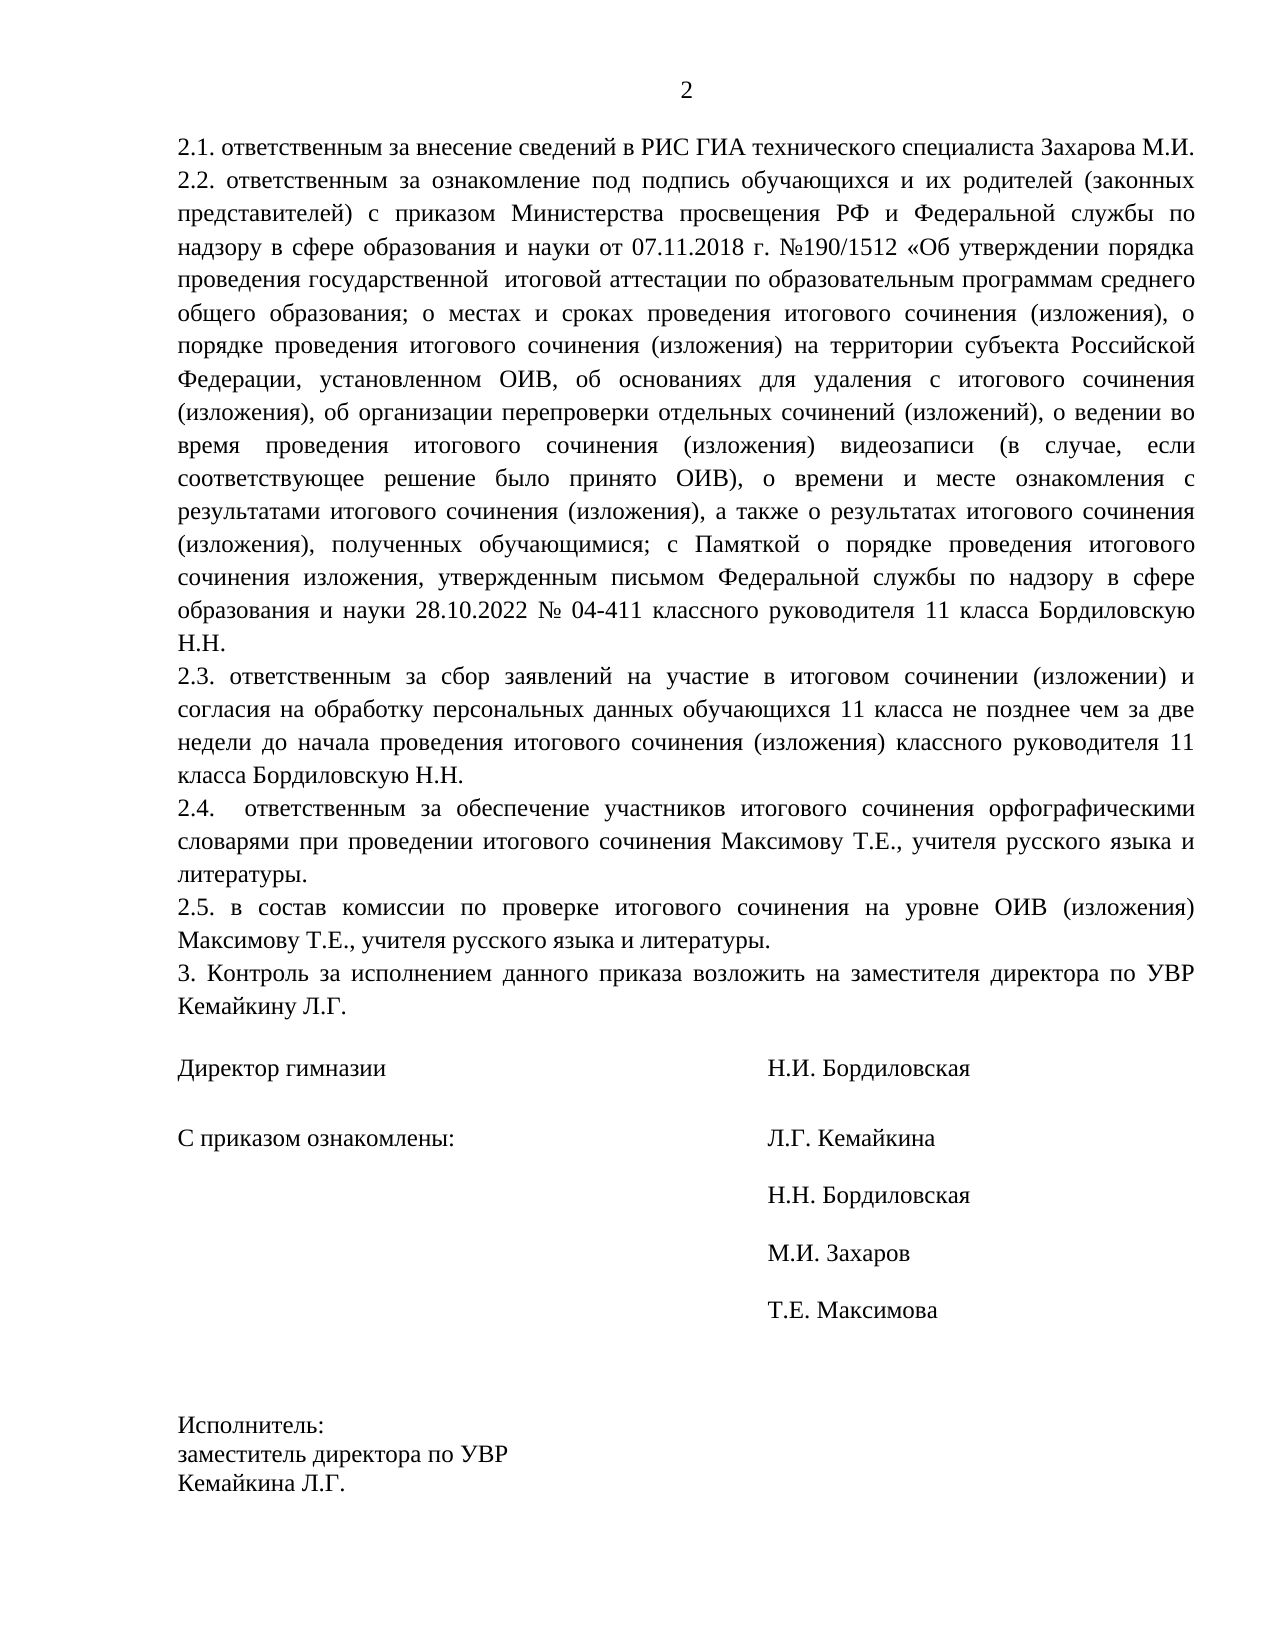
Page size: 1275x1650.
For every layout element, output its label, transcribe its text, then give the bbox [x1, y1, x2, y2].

text 2.4. ответственным за обеспечение участников итогового сочинения орфографическими словарями при проведении итогового сочинения Максимову Т.Е., учителя русского языка и литературы. [177, 793, 1196, 888]
text 3. Контроль за исполнением данного приказа возложить на заместителя директора по УВР Кемайкину Л.Г. [177, 958, 1196, 1020]
text С приказом ознакомлены: Л.Г. Кемайкина [177, 1123, 1175, 1152]
text Кемайкина Л.Г. [177, 1468, 1196, 1497]
text 2.2. ответственным за ознакомление под подпись обучающихся и их родителей (законных представителей) с приказом Министерства просвещения РФ и Федеральной службы по надзору в сфере образования и науки от 07.11.2018 г. №190/1512 «Об утверждении порядка проведения государственной итоговой аттестации по образовательным программам среднего общего образования; о местах и сроках проведения итогового сочинения (изложения), о порядке проведения итогового сочинения (изложения) на территории субъекта Российской Федерации, установленном ОИВ, об основаниях для удаления с итогового сочинения (изложения), об организации перепроверки отдельных сочинений (изложений), о ведении во время проведения итогового сочинения (изложения) видеозаписи (в случае, если соответствующее решение было принято ОИВ), о времени и месте ознакомления с результатами итогового сочинения (изложения), а также о результатах итогового сочинения (изложения), полученных обучающимися; с Памяткой о порядке проведения итогового сочинения изложения, утвержденным письмом Федеральной службы по надзору в сфере образования и науки 28.10.2022 № 04-411 классного руководителя 11 класса Бордиловскую Н.Н. [177, 166, 1196, 657]
text Т.Е. Максимова [177, 1295, 1175, 1324]
text 2.5. в состав комиссии по проверке итогового сочинения на уровне ОИВ (изложения) Максимову Т.Е., учителя русского языка и литературы. [177, 892, 1196, 954]
text заместитель директора по УВР [177, 1439, 1196, 1468]
text Директор гимназии Н.И. Бордиловская [177, 1053, 1196, 1082]
text Н.Н. Бордиловская [693, 1180, 1175, 1209]
text 2.3. ответственным за сбор заявлений на участие в итоговом сочинении (изложении) и согласия на обработку персональных данных обучающихся 11 класса не позднее чем за две недели до начала проведения итогового сочинения (изложения) классного руководителя 11 класса Бордиловскую Н.Н. [177, 661, 1196, 789]
text Исполнитель: [177, 1410, 1196, 1439]
text М.И. Захаров [177, 1238, 1175, 1267]
text 2.1. ответственным за внесение сведений в РИС ГИА технического специалиста Захарова М.И. [177, 132, 1196, 161]
